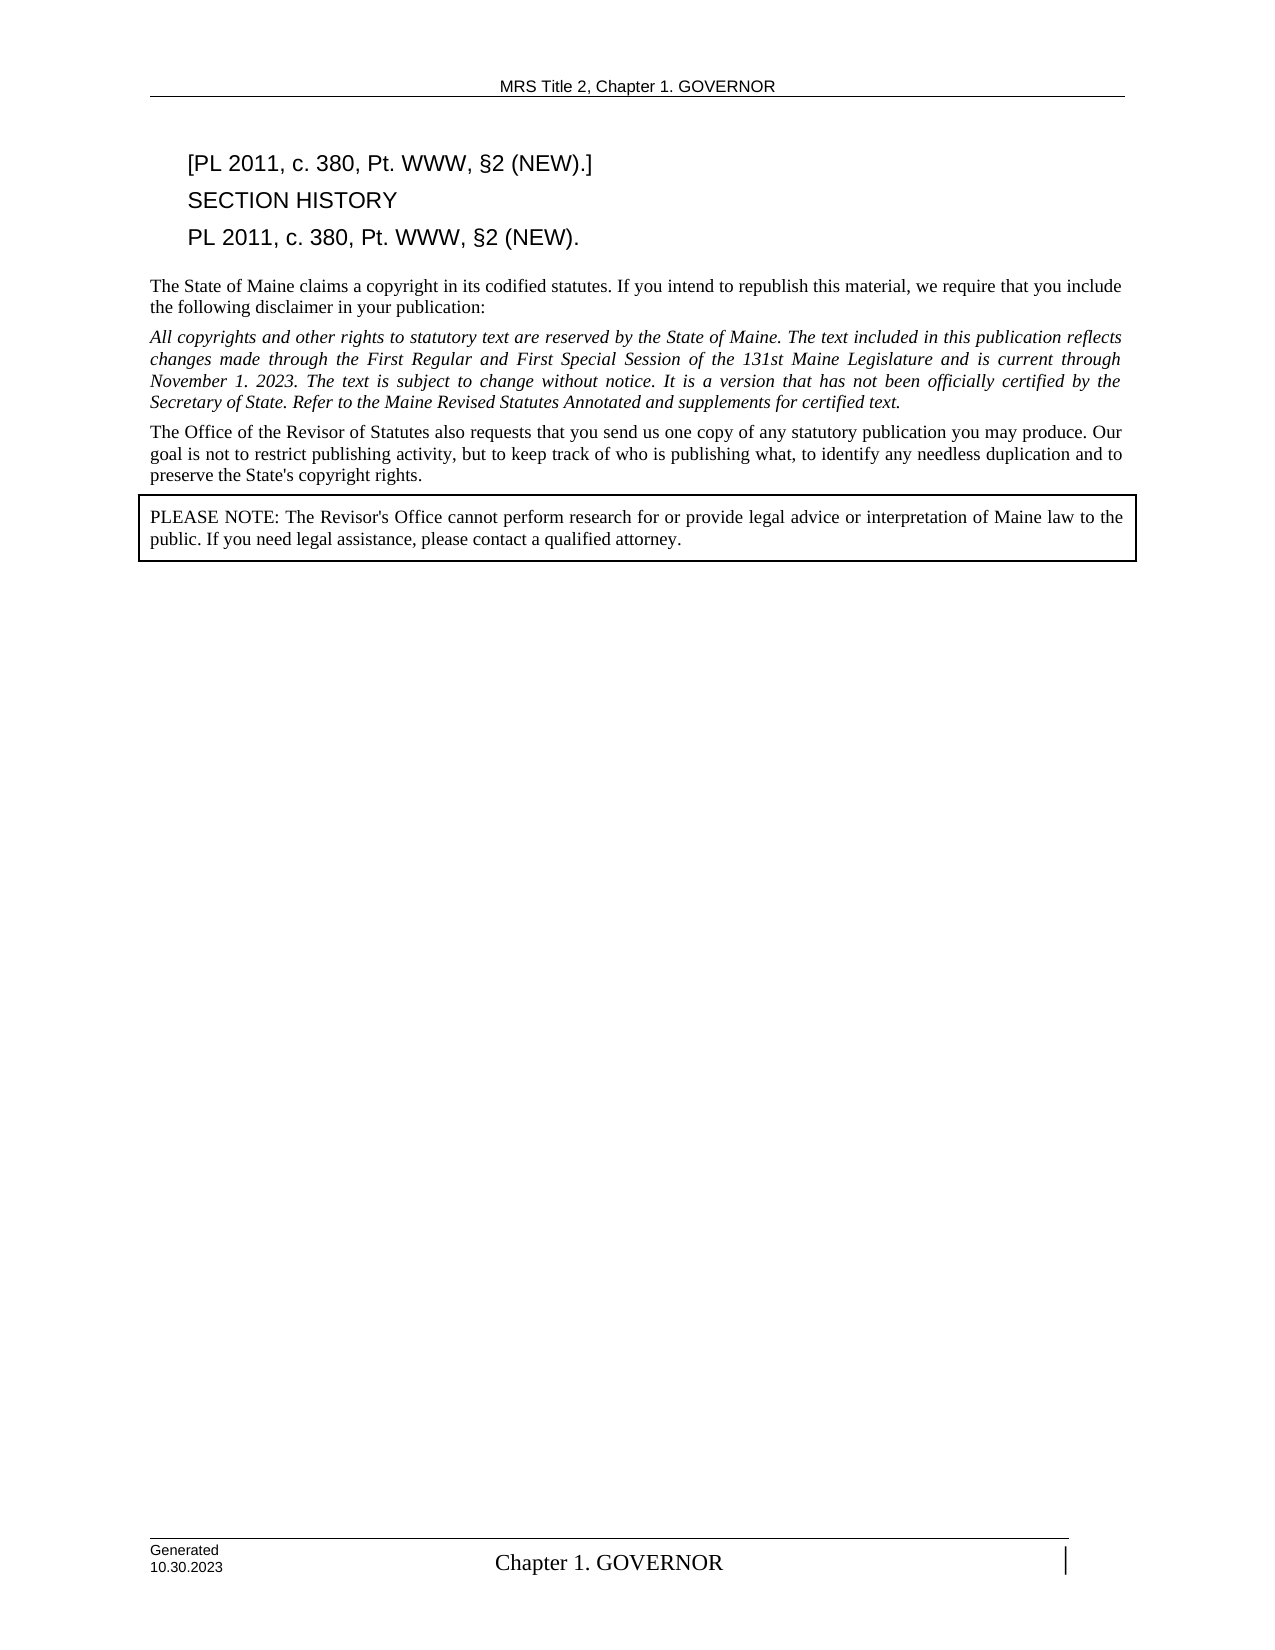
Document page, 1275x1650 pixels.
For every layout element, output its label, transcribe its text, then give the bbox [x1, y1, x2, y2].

text The State of Maine claims a copyright in its codified statutes. If you intend to republish this material, we require that you include the following disclaimer in your publication: [150, 275, 1125, 318]
text The Office of the Revisor of Statutes also requests that you send us one copy of any statutory publication you may produce. Our goal is not to restrict publishing activity, but to keep track of who is publishing what, to identify any needless duplication and to preserve the State's copyright rights. [150, 421, 1125, 486]
text SECTION HISTORY [187, 187, 1125, 213]
text All copyrights and other rights to statutory text are reserved by the State of Maine. The text included in this publication reflects changes made through the First Regular and First Special Session of the 131st Maine Legislature and is current through November 1. 2023 . The text is subject to change without notice. It is a version that has not been officially certified by the Secretary of State. Refer to the Maine Revised Statutes Annotated and supplements for certified text. [150, 326, 1125, 413]
text [PL 2011, c. 380, Pt. WWW, §2 (NEW).] [187, 150, 1125, 176]
text PL 2011, c. 380, Pt. WWW, §2 (NEW). [187, 223, 1125, 250]
text PLEASE NOTE: The Revisor's Office cannot perform research for or provide legal advice or interpretation of Maine law to the public. If you need legal assistance, please contact a qualified attorney. [140, 496, 1135, 560]
